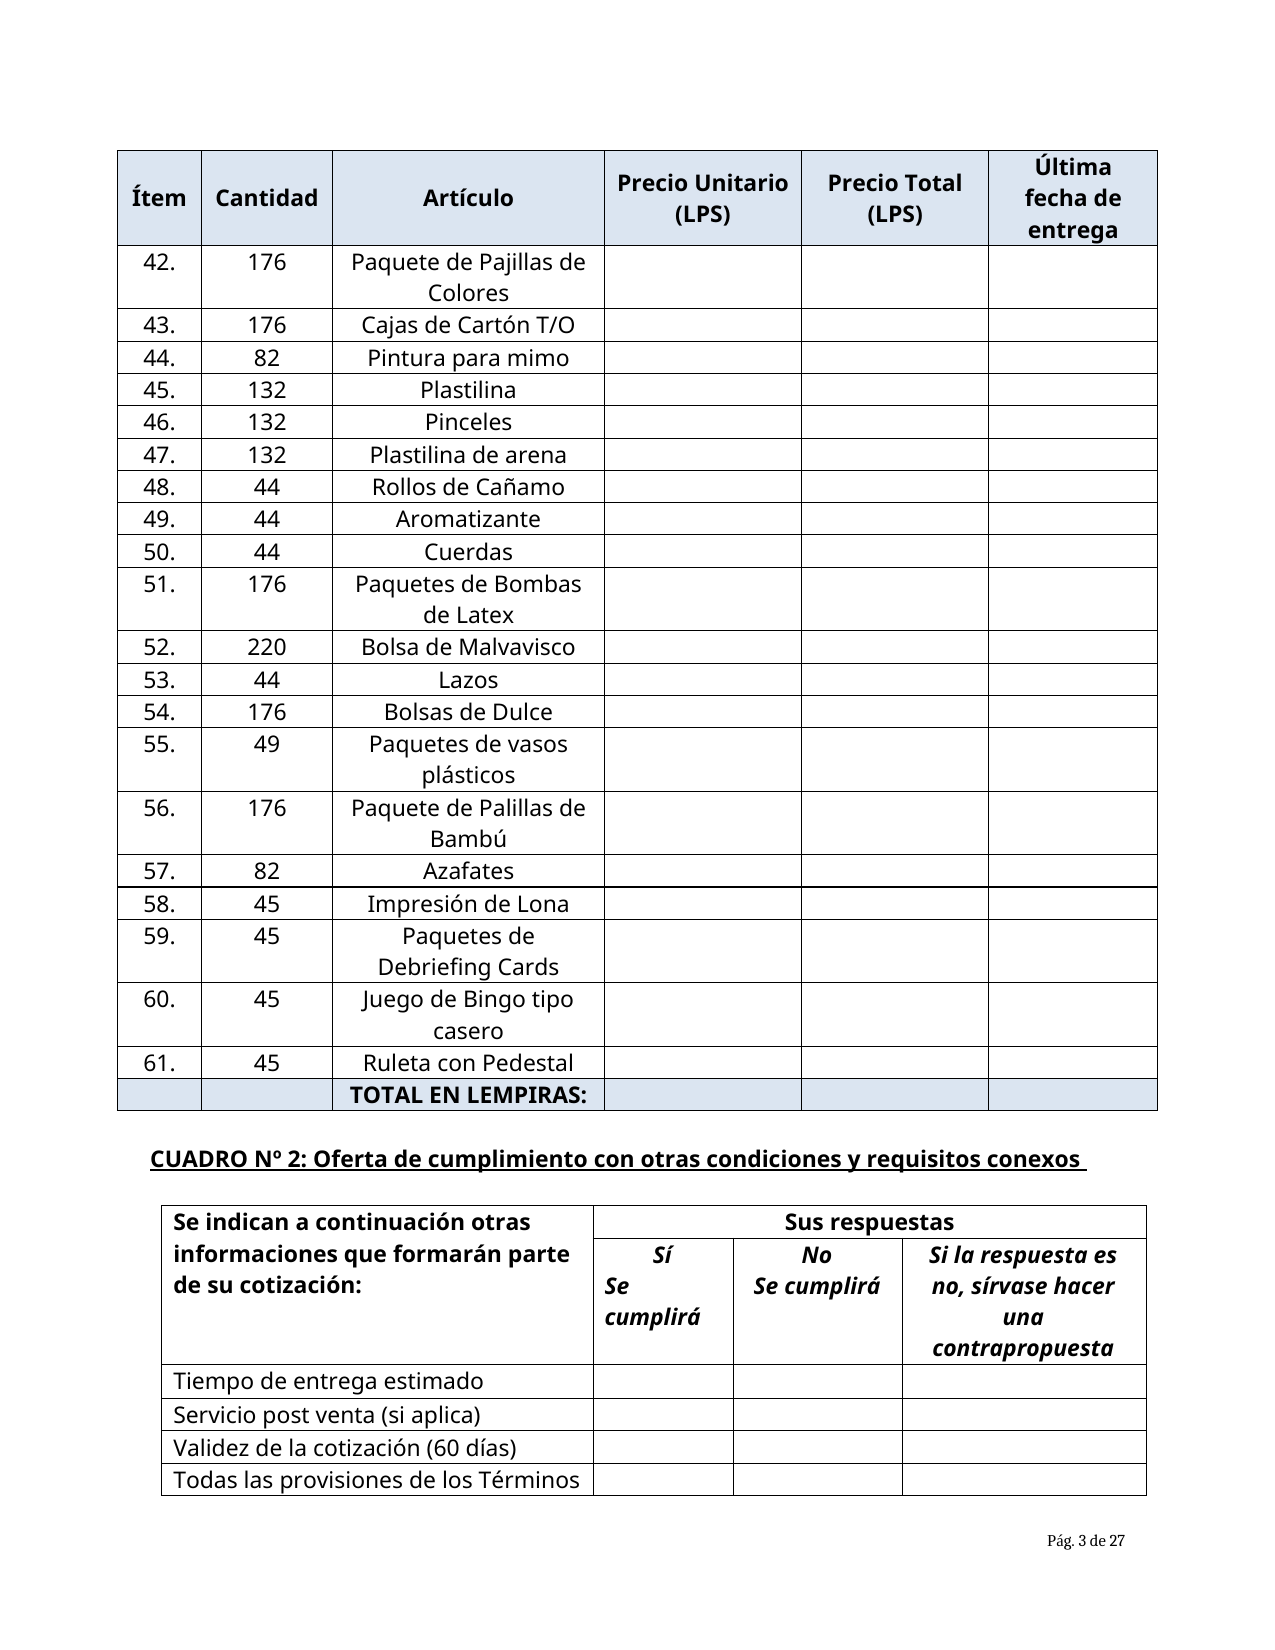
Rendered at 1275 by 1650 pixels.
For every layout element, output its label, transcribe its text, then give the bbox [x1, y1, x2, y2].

table_cell Todas las provisiones de los Términos y Condiciones Generales del PNUD [162, 1464, 593, 1495]
table_cell [605, 792, 801, 854]
table_cell Pintura para mimo [333, 342, 604, 373]
table_cell [903, 1399, 1146, 1430]
table_cell [989, 406, 1157, 437]
table_cell [734, 1464, 902, 1495]
table_cell 43. [118, 309, 201, 341]
table_header Precio Unitario (LPS) [605, 151, 801, 245]
table_cell [605, 888, 801, 919]
table_cell [605, 406, 801, 437]
table_cell 55. [118, 728, 201, 791]
table_cell [802, 246, 988, 308]
table_cell [605, 920, 801, 982]
table_cell [802, 920, 988, 982]
table_cell [989, 471, 1157, 502]
table_cell 45. [118, 374, 201, 405]
table_cell [989, 696, 1157, 727]
table_cell Plastilina de arena [333, 439, 604, 470]
table_cell 56. [118, 792, 201, 854]
table_cell [594, 1365, 733, 1398]
table_cell [605, 983, 801, 1046]
table_cell Tiempo de entrega estimado [162, 1365, 593, 1398]
table_cell [989, 855, 1157, 886]
table_header Ítem [118, 151, 201, 245]
table_cell [802, 309, 988, 341]
table_cell [903, 1365, 1146, 1398]
table_cell 220 [202, 631, 332, 662]
table_header Artículo [333, 151, 604, 245]
table_cell Servicio post venta (si aplica) [162, 1399, 593, 1430]
table_cell 49 [202, 728, 332, 791]
table_cell [605, 696, 801, 727]
table_cell 44 [202, 471, 332, 502]
table_cell 46. [118, 406, 201, 437]
table_cell [989, 920, 1157, 982]
table_cell [989, 728, 1157, 791]
table_cell 45 [202, 888, 332, 919]
table_cell [605, 1047, 801, 1078]
table_cell 176 [202, 792, 332, 854]
table_cell [989, 535, 1157, 567]
table_cell [989, 568, 1157, 630]
table_cell [605, 439, 801, 470]
table_cell 132 [202, 374, 332, 405]
table_cell 52. [118, 631, 201, 662]
table_cell [605, 568, 801, 630]
table_cell [989, 888, 1157, 919]
table_cell Paquetes de Debriefing Cards [333, 920, 604, 982]
table_cell [802, 664, 988, 695]
table_cell [989, 983, 1157, 1046]
text CUADRO Nº 2: Oferta de cumplimiento con otras condiciones y requisitos conexos [150, 1143, 1125, 1174]
table_cell Ruleta con Pedestal [333, 1047, 604, 1078]
table_cell [594, 1399, 733, 1430]
table_cell Bolsa de Malvavisco [333, 631, 604, 662]
table_cell [605, 728, 801, 791]
table_cell 53. [118, 664, 201, 695]
table_cell [802, 888, 988, 919]
table_cell [734, 1431, 902, 1463]
table_cell 59. [118, 920, 201, 982]
table_cell Paquete de Palillas de Bambú [333, 792, 604, 854]
table_cell 82 [202, 342, 332, 373]
table_cell [802, 983, 988, 1046]
table_cell 176 [202, 568, 332, 630]
table_cell Paquete de Pajillas de Colores [333, 246, 604, 308]
table_cell 51. [118, 568, 201, 630]
table_cell Azafates [333, 855, 604, 886]
table_cell [802, 631, 988, 662]
table_cell [903, 1464, 1146, 1495]
table_cell Bolsas de Dulce [333, 696, 604, 727]
table_cell [989, 631, 1157, 662]
table_cell [802, 792, 988, 854]
table_cell [802, 535, 988, 567]
table_header Cantidad [202, 151, 332, 245]
table_cell 176 [202, 309, 332, 341]
table_cell Plastilina [333, 374, 604, 405]
table_cell [605, 503, 801, 534]
table_cell [605, 631, 801, 662]
table_cell 54. [118, 696, 201, 727]
table_cell 49. [118, 503, 201, 534]
table_cell 58. [118, 888, 201, 919]
table_cell [802, 696, 988, 727]
table_cell [802, 406, 988, 437]
table_cell Cuerdas [333, 535, 604, 567]
table_cell 132 [202, 439, 332, 470]
table_cell [118, 1079, 201, 1110]
table_cell [734, 1365, 902, 1398]
table_cell [989, 503, 1157, 534]
table_cell [802, 374, 988, 405]
table_cell [802, 1047, 988, 1078]
table_cell [594, 1464, 733, 1495]
table_header Última fecha de entrega [989, 151, 1157, 245]
table_cell Validez de la cotización (60 días) [162, 1431, 593, 1463]
table_cell [734, 1399, 902, 1430]
table_header Precio Total (LPS) [802, 151, 988, 245]
table_cell [594, 1431, 733, 1463]
table_cell Paquetes de Bombas de Latex [333, 568, 604, 630]
table_cell [989, 374, 1157, 405]
table_cell [605, 1079, 801, 1110]
table_cell [989, 1079, 1157, 1110]
table_cell 61. [118, 1047, 201, 1078]
table_cell [802, 728, 988, 791]
table_header Se indican a continuación otras informaciones que formarán parte de su cotización: [162, 1206, 593, 1363]
table_cell Cajas de Cartón T/O [333, 309, 604, 341]
table_cell [605, 664, 801, 695]
table_cell [605, 374, 801, 405]
table_cell 44 [202, 503, 332, 534]
table_cell 82 [202, 855, 332, 886]
table_cell Impresión de Lona [333, 888, 604, 919]
table_cell [989, 309, 1157, 341]
table_cell [989, 439, 1157, 470]
table_cell [802, 471, 988, 502]
table_cell Aromatizante [333, 503, 604, 534]
table_cell 57. [118, 855, 201, 886]
table_cell 44 [202, 535, 332, 567]
table_cell 45 [202, 1047, 332, 1078]
table_cell [605, 535, 801, 567]
table_cell 176 [202, 696, 332, 727]
table_cell 42. [118, 246, 201, 308]
table_cell No Se cumplirá [734, 1239, 902, 1363]
table_cell Pinceles [333, 406, 604, 437]
table_cell [802, 342, 988, 373]
table_cell [605, 342, 801, 373]
table_cell [802, 568, 988, 630]
table_cell Rollos de Cañamo [333, 471, 604, 502]
table_cell 132 [202, 406, 332, 437]
table_cell [202, 1079, 332, 1110]
table_cell [605, 309, 801, 341]
table_cell [989, 792, 1157, 854]
table_cell [802, 503, 988, 534]
table_cell 47. [118, 439, 201, 470]
table_cell 50. [118, 535, 201, 567]
table_cell [605, 471, 801, 502]
table_cell 45 [202, 920, 332, 982]
table_cell [989, 246, 1157, 308]
table_cell [802, 439, 988, 470]
table_cell 176 [202, 246, 332, 308]
table_cell [989, 342, 1157, 373]
table_cell Juego de Bingo tipo casero [333, 983, 604, 1046]
table_cell 48. [118, 471, 201, 502]
table_cell [802, 855, 988, 886]
table_cell TOTAL EN LEMPIRAS: [333, 1079, 604, 1110]
table_cell 45 [202, 983, 332, 1046]
table_cell [989, 1047, 1157, 1078]
table_cell 60. [118, 983, 201, 1046]
table_header Sus respuestas [594, 1206, 1146, 1237]
table_cell [605, 855, 801, 886]
table_cell [903, 1431, 1146, 1463]
table_cell Si la respuesta es no, sírvase hacer una contrapropuesta [903, 1239, 1146, 1363]
table_cell [989, 664, 1157, 695]
table_cell Lazos [333, 664, 604, 695]
table_cell Paquetes de vasos plásticos [333, 728, 604, 791]
table_cell 44. [118, 342, 201, 373]
table_cell [605, 246, 801, 308]
table_cell Sí Se cumplirá [594, 1239, 733, 1363]
table_cell 44 [202, 664, 332, 695]
table_cell [802, 1079, 988, 1110]
